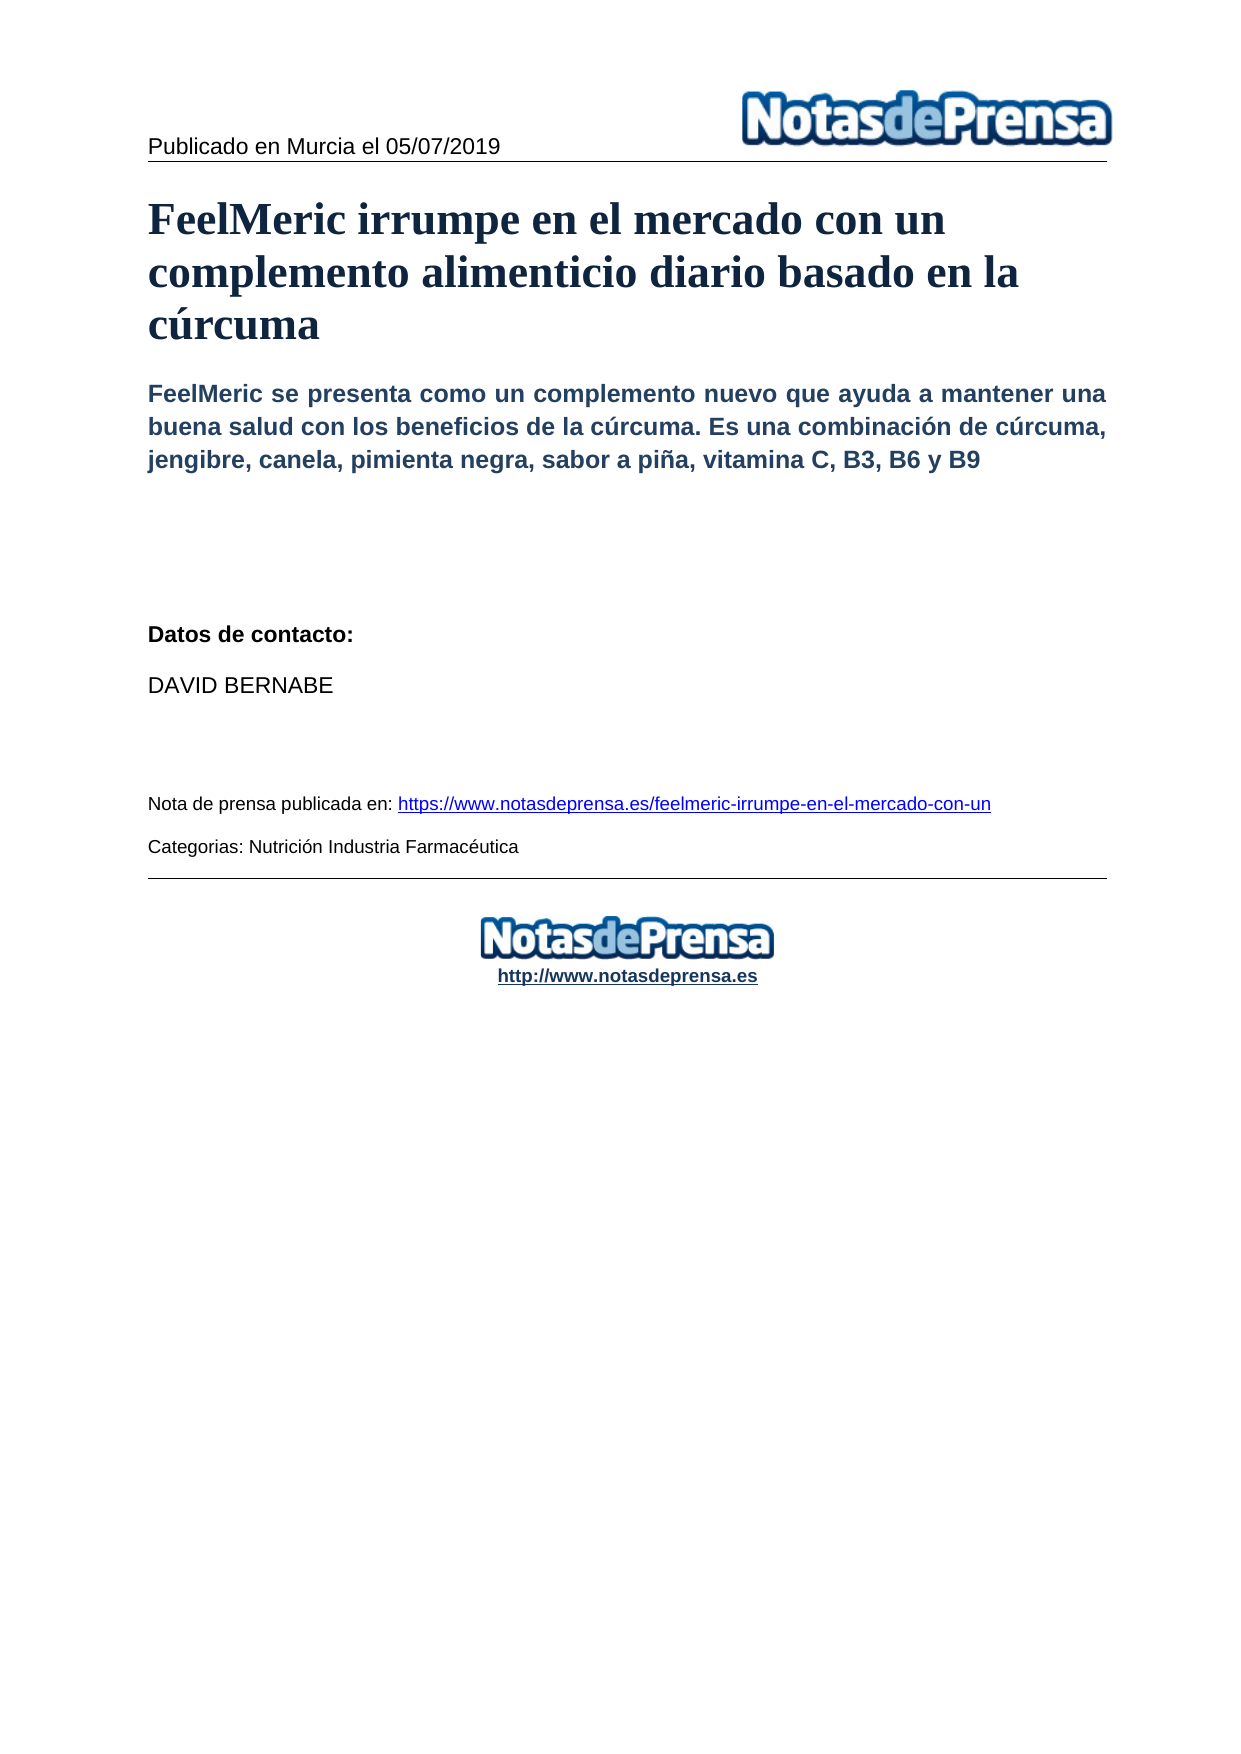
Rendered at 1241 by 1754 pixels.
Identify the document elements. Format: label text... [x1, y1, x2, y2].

text Datos de contacto: [148, 621, 1107, 647]
subtitle FeelMeric se presenta como un complemento nuevo que ayuda a mantener una buena salud con los beneficios de la cúrcuma. Es una combinación de cúrcuma, jengibre, canela, pimienta negra, sabor a piña, vitamina C, B3, B6 y B9 [148, 379, 1107, 474]
text Categorias: Nutrición Industria Farmacéutica [148, 835, 1107, 857]
text http://www.notasdeprensa.es [148, 965, 1107, 986]
subtitle FeelMeric irrumpe en el mercado con un complemento alimenticio diario basado en la cúrcuma [148, 192, 1107, 350]
picture [480, 915, 775, 961]
text Publicado en Murcia el 05/07/2019 [148, 133, 1107, 161]
text Nota de prensa publicada en: https://www.notasdeprensa.es/feelmeric-irrumpe-en-el-mercado-con-un [148, 793, 1107, 814]
text DAVID BERNABE [148, 672, 1063, 698]
picture [742, 90, 1113, 148]
